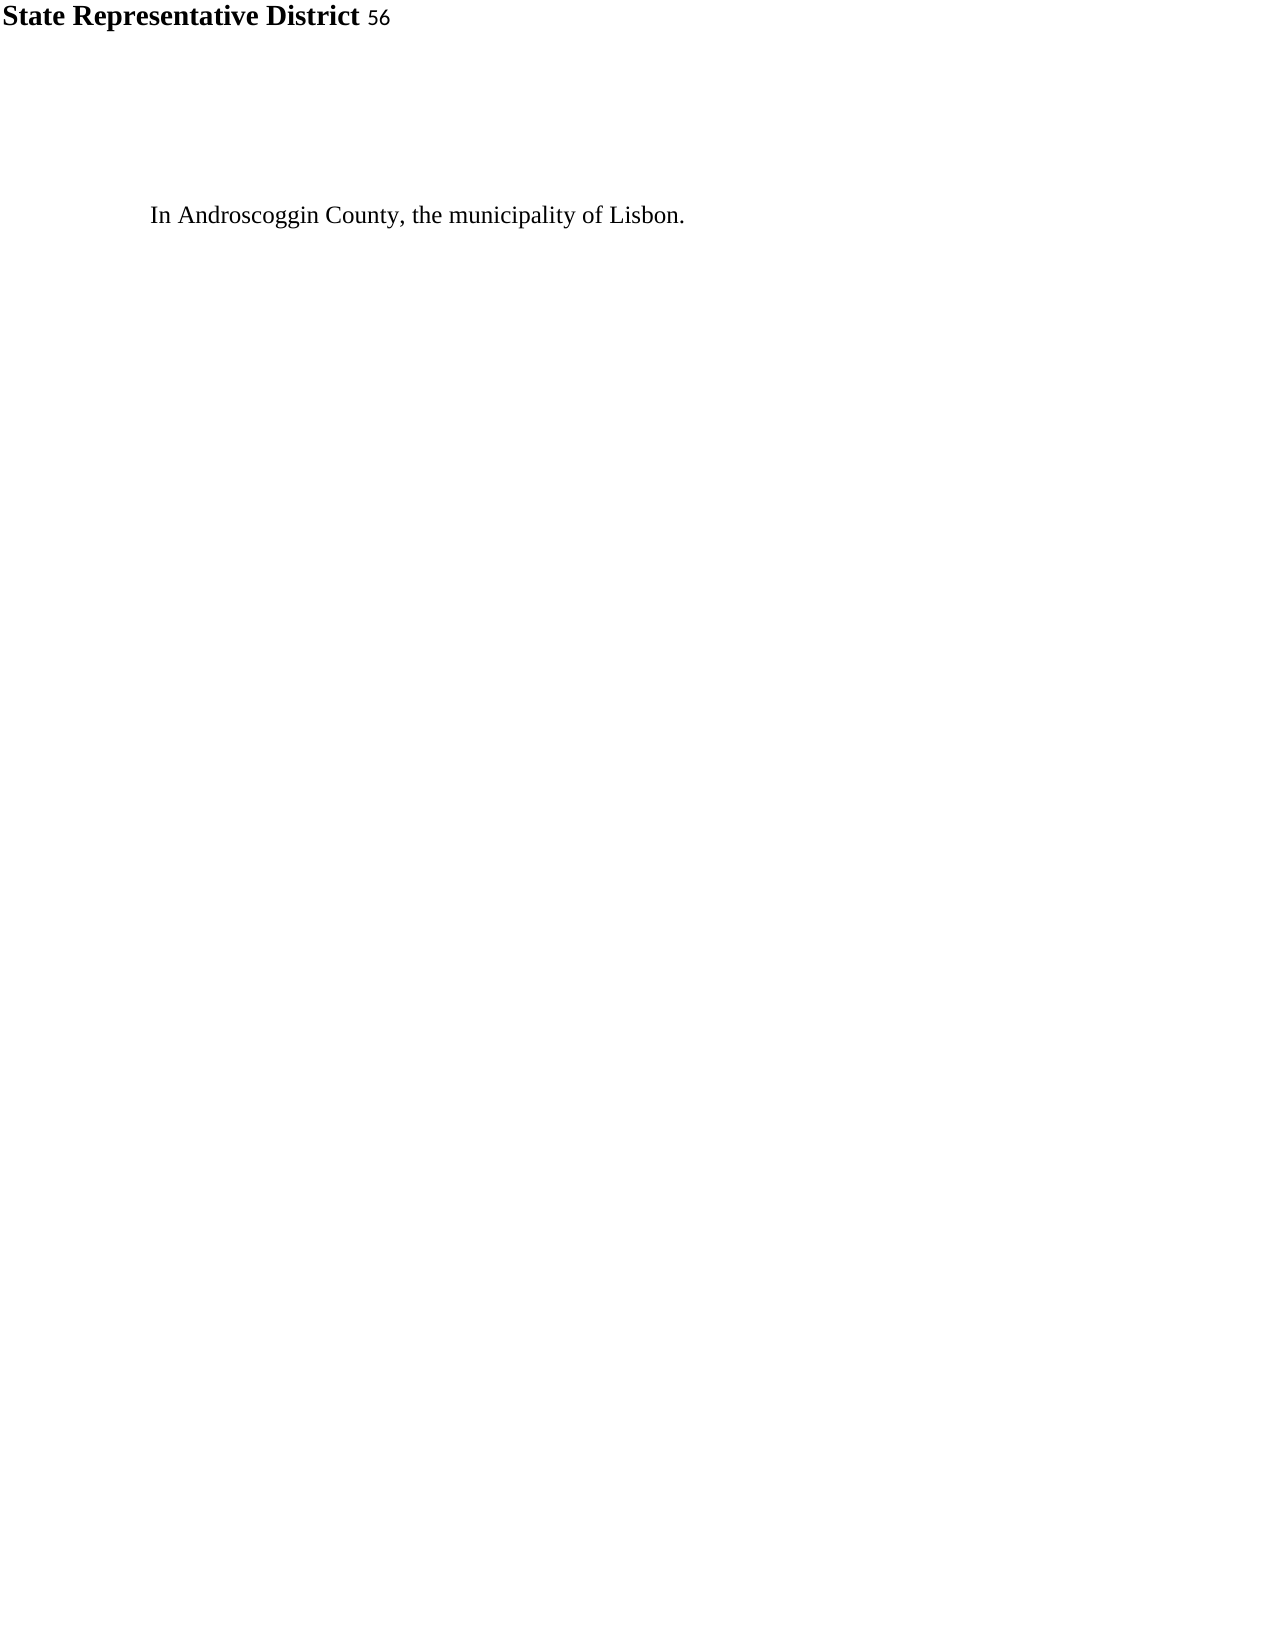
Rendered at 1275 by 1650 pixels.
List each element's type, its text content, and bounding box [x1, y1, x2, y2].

text In Androscoggin County, the municipality of Lisbon. [150, 201, 1096, 229]
